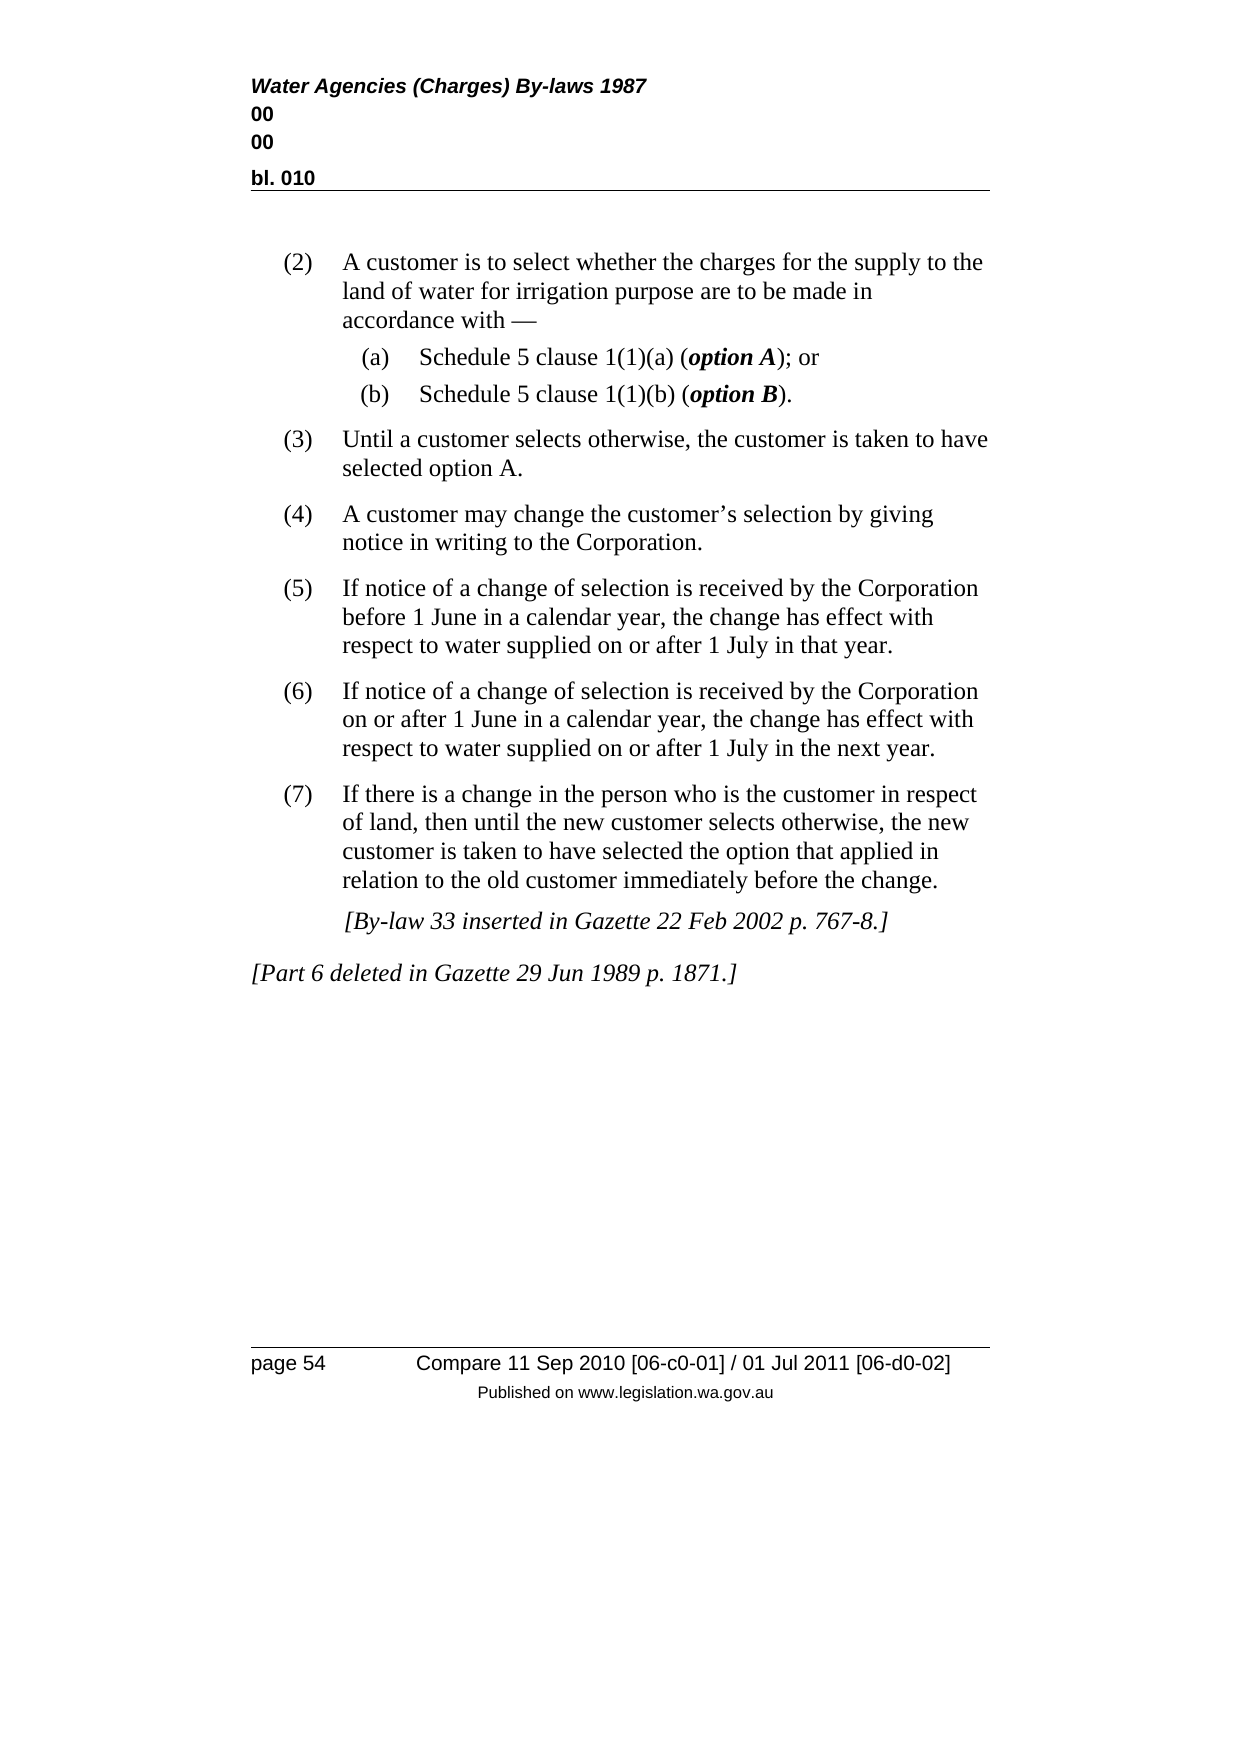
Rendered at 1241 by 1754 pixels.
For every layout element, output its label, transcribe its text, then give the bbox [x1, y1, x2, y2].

text [Part 6 deleted in Gazette 29 Jun 1989 p. 1871.] [251, 958, 990, 987]
text (a) Schedule 5 clause 1(1)(a) (option A); or [251, 342, 990, 371]
text (7) If there is a change in the person who is the customer in respect of land, then until the new customer selects otherwise, the new customer is taken to have selected the option that applied in relation to the old customer immediately before the change. [251, 779, 990, 894]
text (b) Schedule 5 clause 1(1)(b) (option B). [251, 379, 990, 408]
text (3) Until a customer selects otherwise, the customer is taken to have selected option A. [251, 424, 990, 482]
text (6) If notice of a change of selection is received by the Corporation on or after 1 June in a calendar year, the change has effect with respect to water supplied on or after 1 July in the next year. [251, 676, 990, 762]
text (4) A customer may change the customer’s selection by giving notice in writing to the Corporation. [251, 499, 990, 556]
text [By-law 33 inserted in Gazette 22 Feb 2002 p. 767-8.] [251, 906, 990, 935]
text (2) A customer is to select whether the charges for the supply to the land of water for irrigation purpose are to be made in accordance with — [251, 247, 990, 334]
text (5) If notice of a change of selection is received by the Corporation before 1 June in a calendar year, the change has effect with respect to water supplied on or after 1 July in that year. [251, 573, 990, 659]
